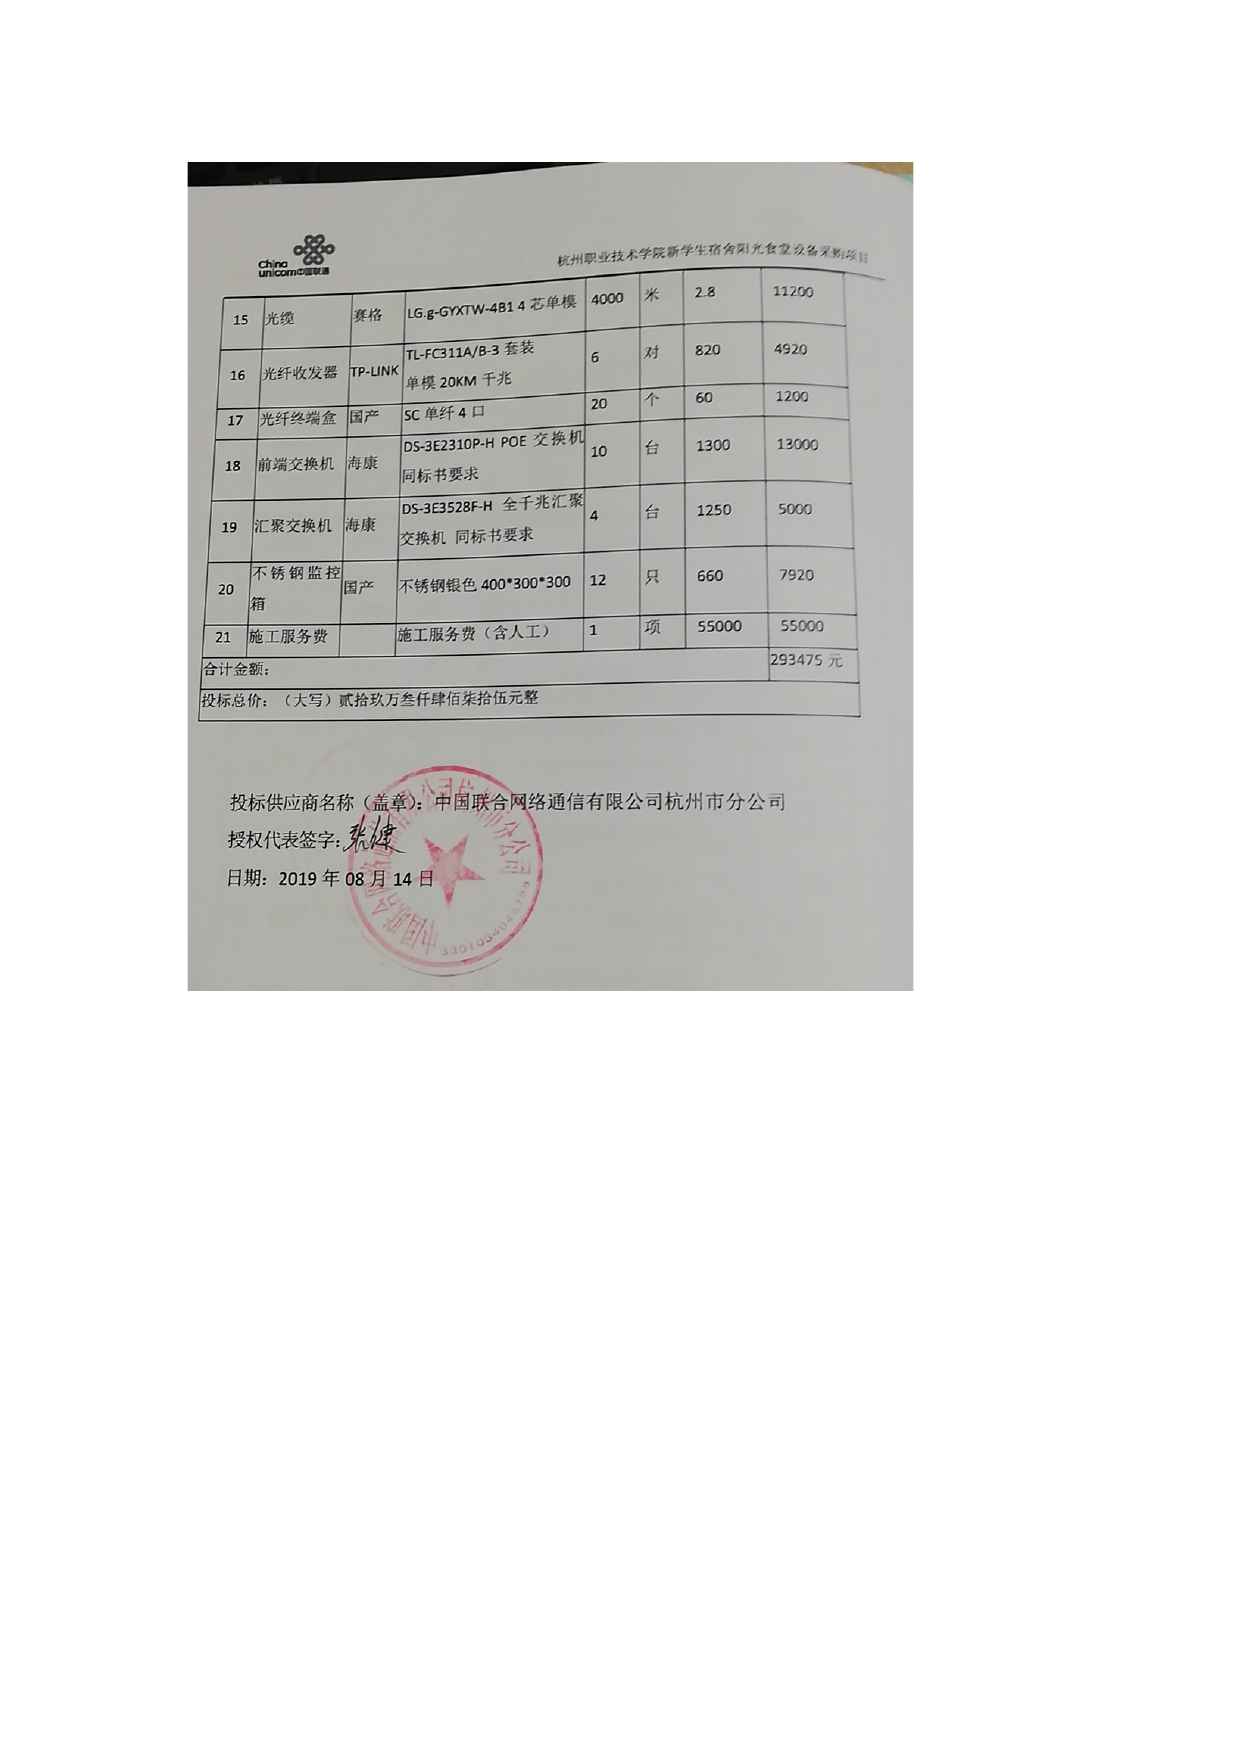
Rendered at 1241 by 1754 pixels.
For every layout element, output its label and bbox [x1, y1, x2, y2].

picture [187, 162, 914, 991]
